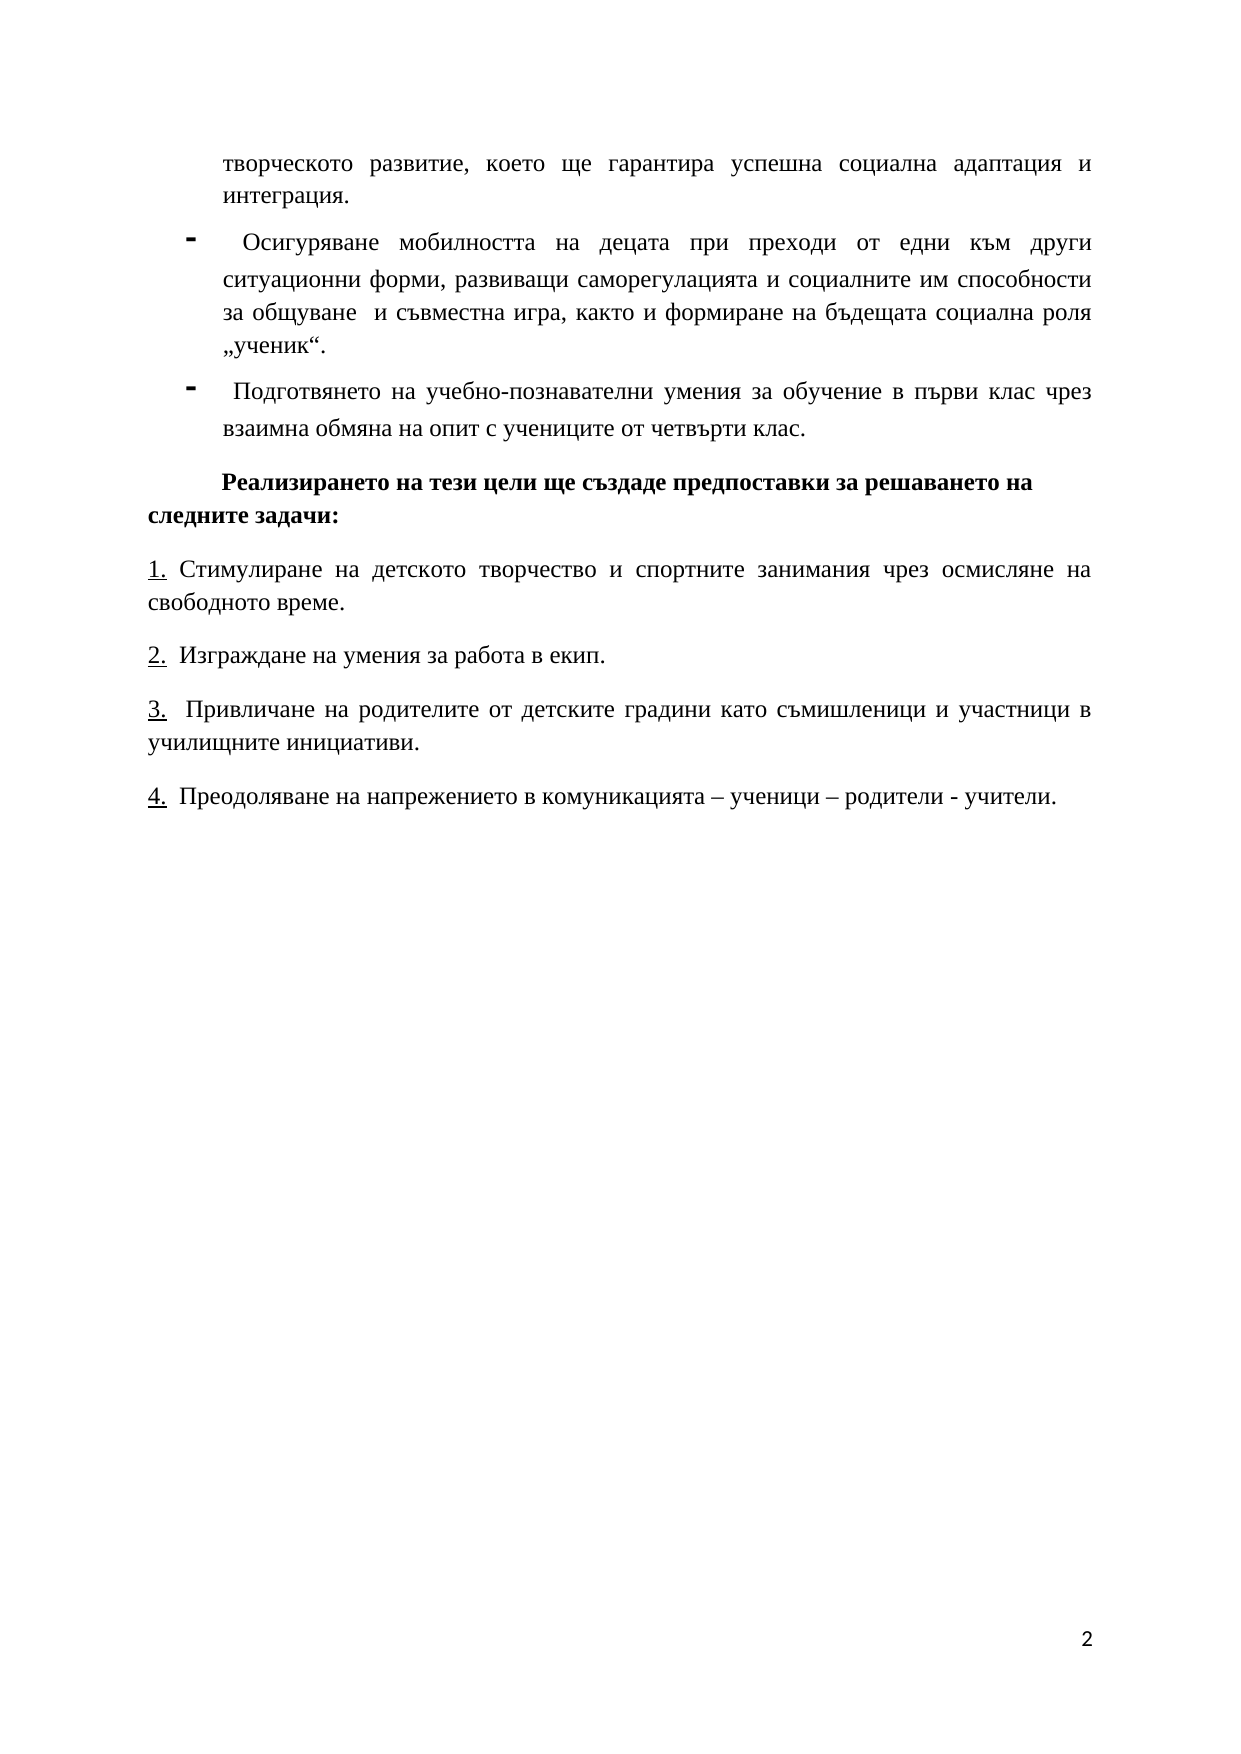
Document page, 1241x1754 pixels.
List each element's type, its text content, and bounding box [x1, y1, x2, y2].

text 2. Изграждане на умения за работа в екип. [148, 641, 1093, 669]
list Подготвянето на учебно-познавателни умения за обучение в първи клас чрез взаимна обмяна на опит с учениците от четвърти клас. [185, 363, 1093, 442]
text Реализирането на тези цели ще създаде предпоставки за решаването на следните задачи: [148, 467, 1093, 528]
text 3. Привличане на родителите от детските градини като съмишленици и участници в училищните инициативи. [148, 694, 1093, 756]
text 1. Стимулиране на детското творчество и спортните занимания чрез осмисляне на свободното време. [148, 554, 1093, 615]
text 4. Преодоляване на напрежението в комуникацията – ученици – родители - учители. [148, 781, 1093, 810]
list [185, 148, 1093, 209]
list Осигуряване мобилността на децата при преходи от едни към други ситуационни форми, развиващи саморегулацията и социалните им способности за общуване и съвместна игра, както и формиране на бъдещата социална роля „ученик“. [185, 214, 1093, 358]
